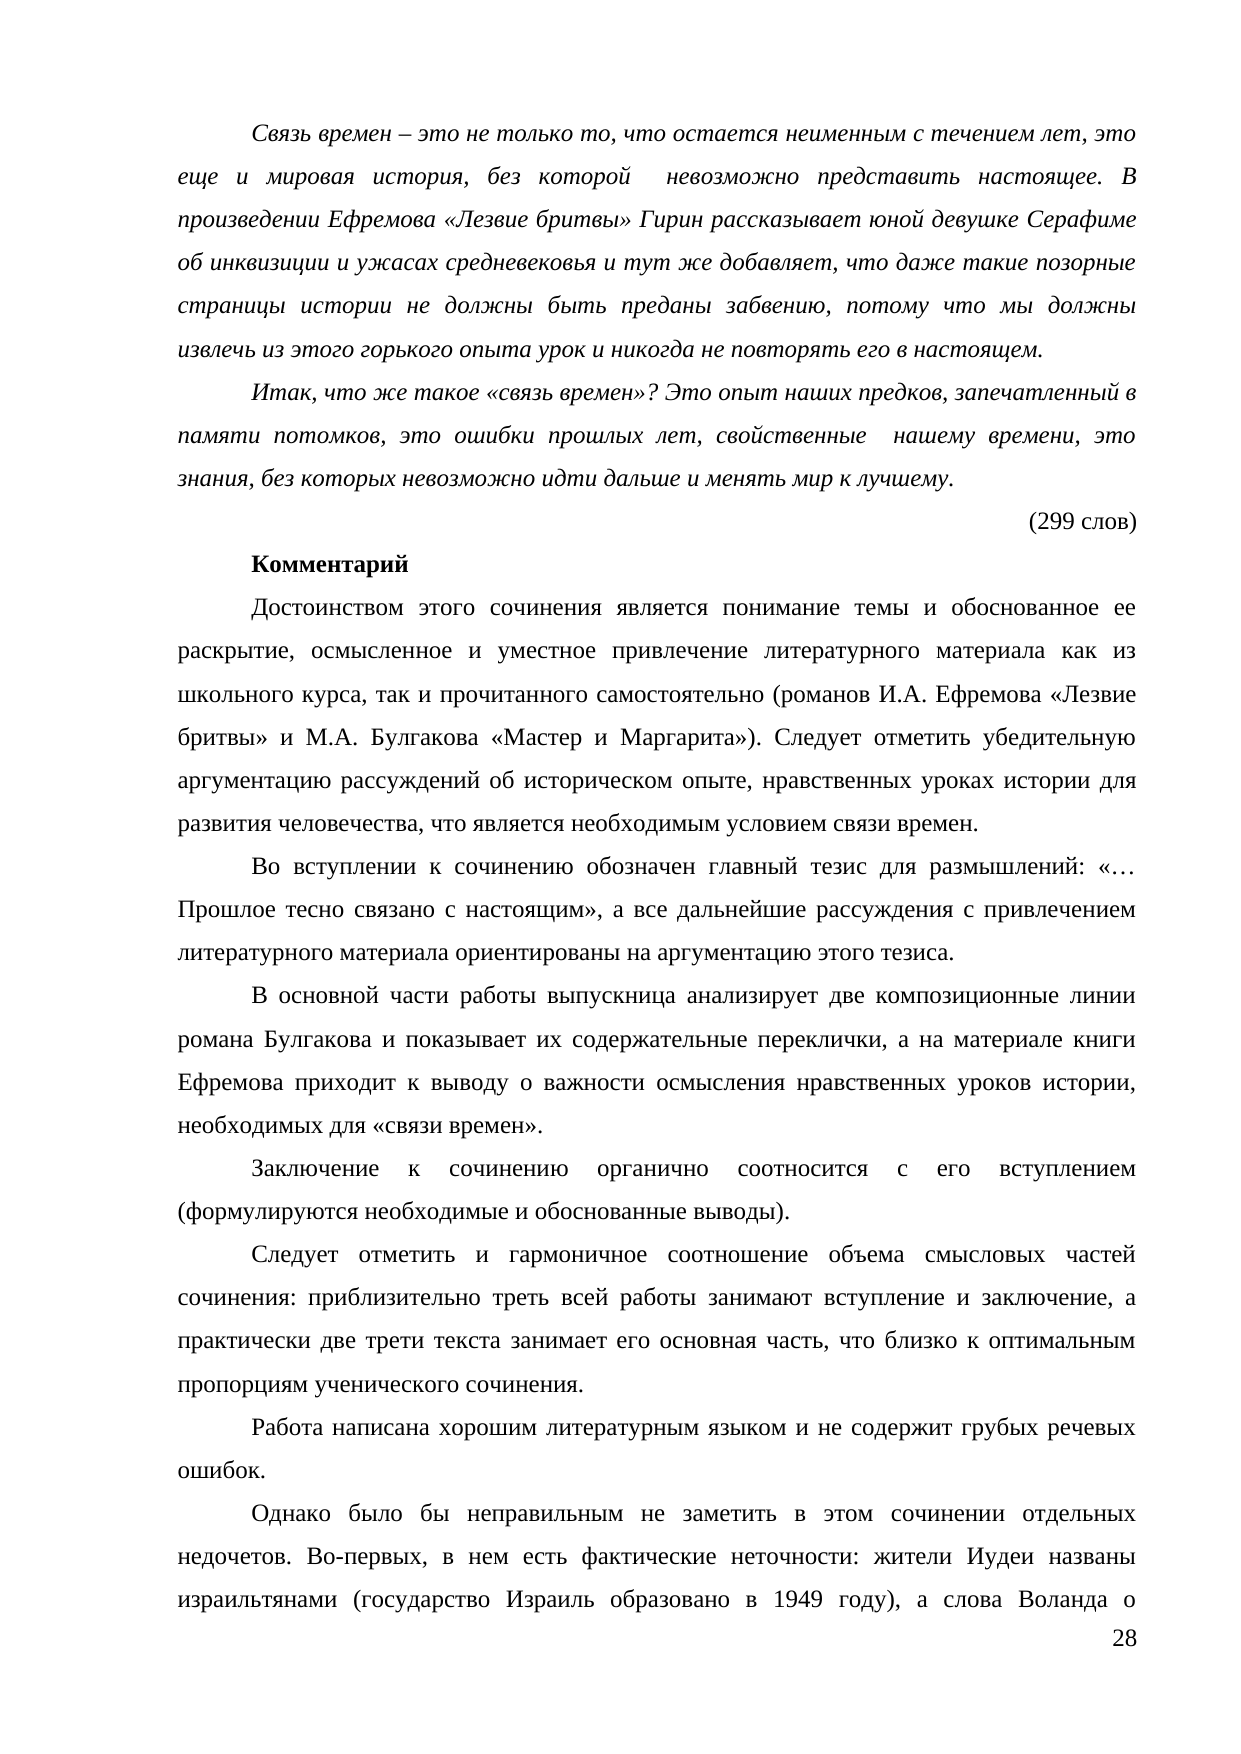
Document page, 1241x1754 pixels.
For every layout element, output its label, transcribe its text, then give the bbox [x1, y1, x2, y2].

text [177, 1498, 1137, 1613]
text Связь времен – это не только то, что остается неименным с течением лет, это еще и мировая история, без которой невозможно представить настоящее. В произведении Ефремова «Лезвие бритвы» Гирин рассказывает юной девушке Серафиме об инквизиции и ужасах средневековья и тут же добавляет, что даже такие позорные страницы истории не должны быть преданы забвению, потому что мы должны извлечь из этого горького опыта урок и никогда не повторять его в настоящем. [177, 118, 1137, 362]
text Достоинством этого сочинения является понимание темы и обоснованное ее раскрытие, осмысленное и уместное привлечение литературного материала как из школьного курса, так и прочитанного самостоятельно (романов И.А. Ефремова «Лезвие бритвы» и М.А. Булгакова «Мастер и Маргарита»). Следует отметить убедительную аргументацию рассуждений об историческом опыте, нравственных уроках истории для развития человечества, что является необходимым условием связи времен. [177, 592, 1137, 837]
text Итак, что же такое «связь времен»? Это опыт наших предков, запечатленный в памяти потомков, это ошибки прошлых лет, свойственные нашему времени, это знания, без которых невозможно идти дальше и менять мир к лучшему. [177, 377, 1137, 492]
text Работа написана хорошим литературным языком и не содержит грубых речевых ошибок. [177, 1412, 1137, 1484]
text Комментарий [177, 549, 1137, 578]
text В основной части работы выпускница анализирует две композиционные линии романа Булгакова и показывает их содержательные переклички, а на материале книги Ефремова приходит к выводу о важности осмысления нравственных уроков истории, необходимых для «связи времен». [177, 981, 1137, 1139]
text Заключение к сочинению органично соотносится с его вступлением (формулируются необходимые и обоснованные выводы). [177, 1153, 1137, 1225]
text Во вступлении к сочинению обозначен главный тезис для размышлений: «…Прошлое тесно связано с настоящим», а все дальнейшие рассуждения с привлечением литературного материала ориентированы на аргументацию этого тезиса. [177, 851, 1137, 966]
text (299 слов) [177, 506, 1137, 535]
text Следует отметить и гармоничное соотношение объема смысловых частей сочинения: приблизительно треть всей работы занимают вступление и заключение, а практически две трети текста занимает его основная часть, что близко к оптимальным пропорциям ученического сочинения. [177, 1239, 1137, 1397]
